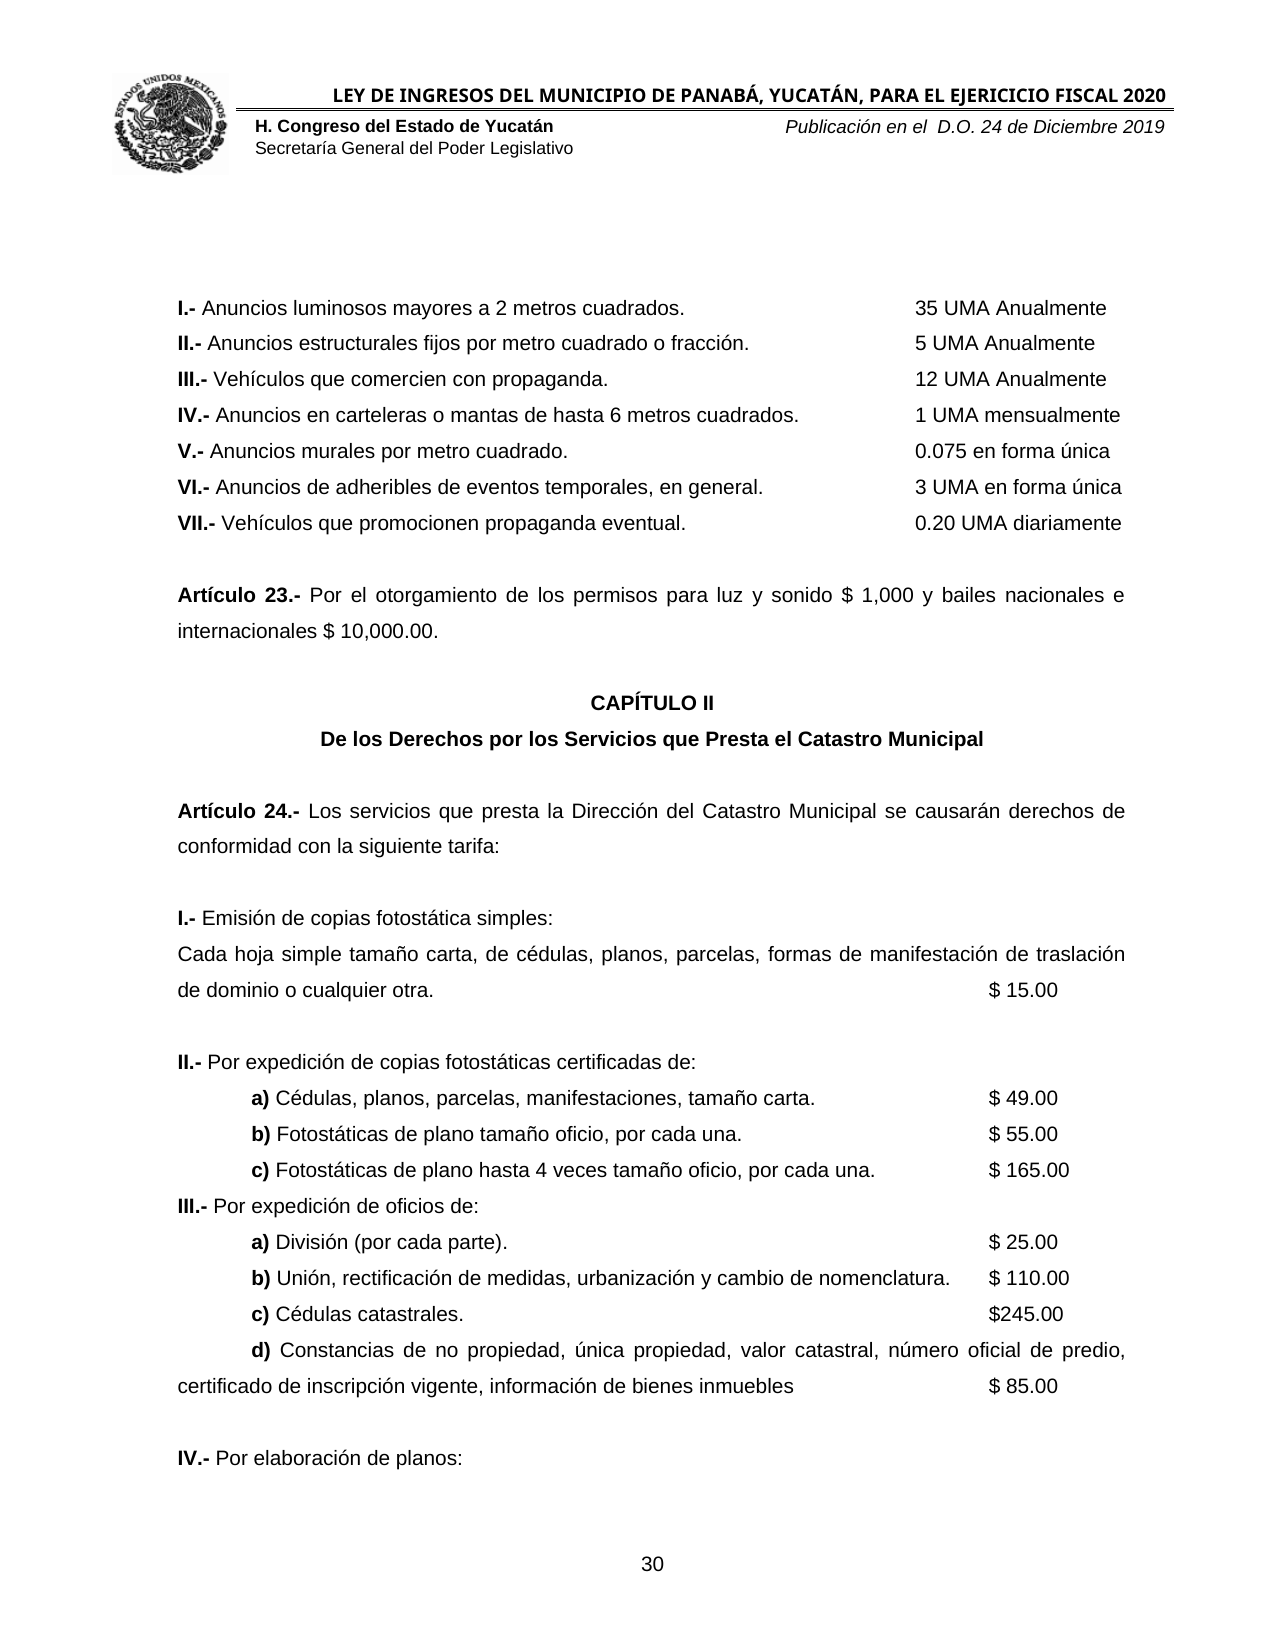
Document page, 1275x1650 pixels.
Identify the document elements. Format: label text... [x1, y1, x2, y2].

text Cada hoja simple tamaño carta, de cédulas, planos, parcelas, formas de manifestación de traslación de dominio o cualquier otra. $ 15.00 [177, 942, 1127, 1002]
text b) Unión, rectificación de medidas, urbanización y cambio de nomenclatura. $ 110.00 [177, 1266, 1127, 1289]
text IV.- Por elaboración de planos: [177, 1445, 1127, 1469]
text CAPÍTULO II [177, 691, 1127, 714]
text I.- Emisión de copias fotostática simples: [177, 906, 1127, 930]
text III.- Por expedición de oficios de: [177, 1194, 1127, 1218]
text a) División (por cada parte). $ 25.00 [177, 1230, 1127, 1254]
text VII.- Vehículos que promocionen propaganda eventual. 0.20 UMA diariamente [177, 511, 1127, 535]
text Artículo 24.- Los servicios que presta la Dirección del Catastro Municipal se causarán derechos de conformidad con la siguiente tarifa: [177, 798, 1127, 858]
text b) Fotostáticas de plano tamaño oficio, por cada una. $ 55.00 [177, 1122, 1127, 1146]
text Artículo 23.- Por el otorgamiento de los permisos para luz y sonido $ 1,000 y bailes nacionales e internacionales $ 10,000.00. [177, 583, 1127, 643]
text I.- Anuncios luminosos mayores a 2 metros cuadrados. 35 UMA Anualmente [177, 295, 1127, 319]
text VI.- Anuncios de adheribles de eventos temporales, en general. 3 UMA en forma única [177, 475, 1127, 499]
text c) Cédulas catastrales. $245.00 [177, 1302, 1127, 1326]
text III.- Vehículos que comercien con propaganda. 12 UMA Anualmente [177, 367, 1127, 391]
text II.- Anuncios estructurales fijos por metro cuadrado o fracción. 5 UMA Anualmente [177, 331, 1127, 355]
text De los Derechos por los Servicios que Presta el Catastro Municipal [177, 727, 1127, 751]
text d) Constancias de no propiedad, única propiedad, valor catastral, número oficial de predio, certificado de inscripción vigente, información de bienes inmuebles $ 85.00 [177, 1337, 1127, 1397]
text a) Cédulas, planos, parcelas, manifestaciones, tamaño carta. $ 49.00 [177, 1086, 1127, 1110]
text c) Fotostáticas de plano hasta 4 veces tamaño oficio, por cada una. $ 165.00 [177, 1158, 1127, 1182]
text IV.- Anuncios en carteleras o mantas de hasta 6 metros cuadrados. 1 UMA mensualmente [177, 403, 1127, 427]
text II.- Por expedición de copias fotostáticas certificadas de: [177, 1050, 1127, 1074]
text V.- Anuncios murales por metro cuadrado. 0.075 en forma única [177, 439, 1127, 463]
